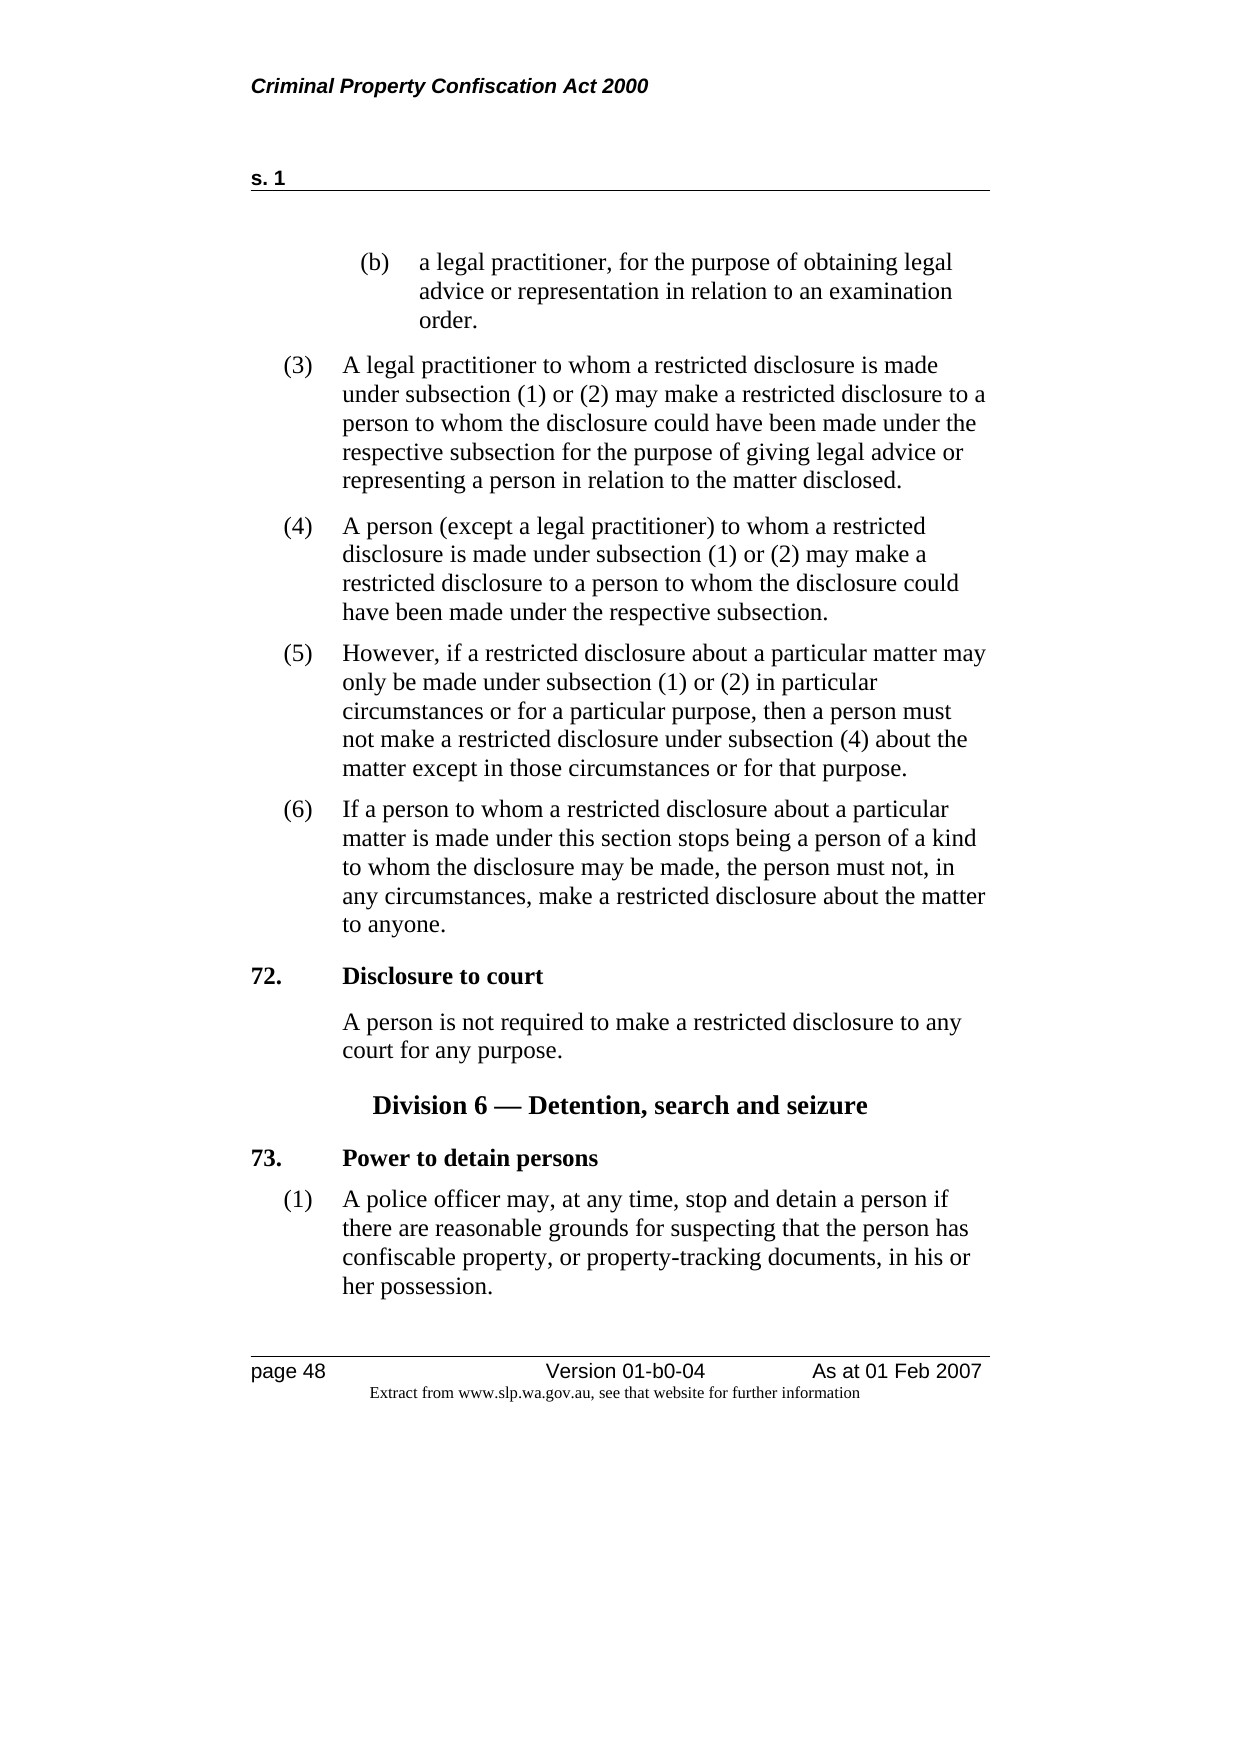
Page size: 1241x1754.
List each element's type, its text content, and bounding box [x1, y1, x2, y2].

text (4) A person (except a legal practitioner) to whom a restricted disclosure is made under subsection (1) or (2) may make a restricted disclosure to a person to whom the disclosure could have been made under the respective subsection. [251, 511, 990, 626]
text (b) a legal practitioner, for the purpose of obtaining legal advice or representation in relation to an examination order. [251, 247, 990, 334]
text (6) If a person to whom a restricted disclosure about a particular matter is made under this section stops being a person of a kind to whom the disclosure may be made, the person must not, in any circumstances, make a restricted disclosure about the matter to anyone. [251, 794, 990, 938]
subtitle Division 6 — Detention, search and seizure [251, 1089, 990, 1120]
text (1) A police officer may, at any time, stop and detain a person if there are reasonable grounds for suspecting that the person has confiscable property, or property-tracking documents, in his or her possession. [251, 1184, 990, 1299]
subtitle 73. Power to detain persons [251, 1143, 990, 1172]
text (5) However, if a restricted disclosure about a particular matter may only be made under subsection (1) or (2) in particular circumstances or for a particular purpose, then a person must not make a restricted disclosure under subsection (4) about the matter except in those circumstances or for that purpose. [251, 638, 990, 782]
text A person is not required to make a restricted disclosure to any court for any purpose. [251, 1007, 990, 1064]
text (3) A legal practitioner to whom a restricted disclosure is made under subsection (1) or (2) may make a restricted disclosure to a person to whom the disclosure could have been made under the respective subsection for the purpose of giving legal advice or representing a person in relation to the matter disclosed. [251, 350, 990, 494]
subtitle 72. Disclosure to court [251, 961, 990, 990]
